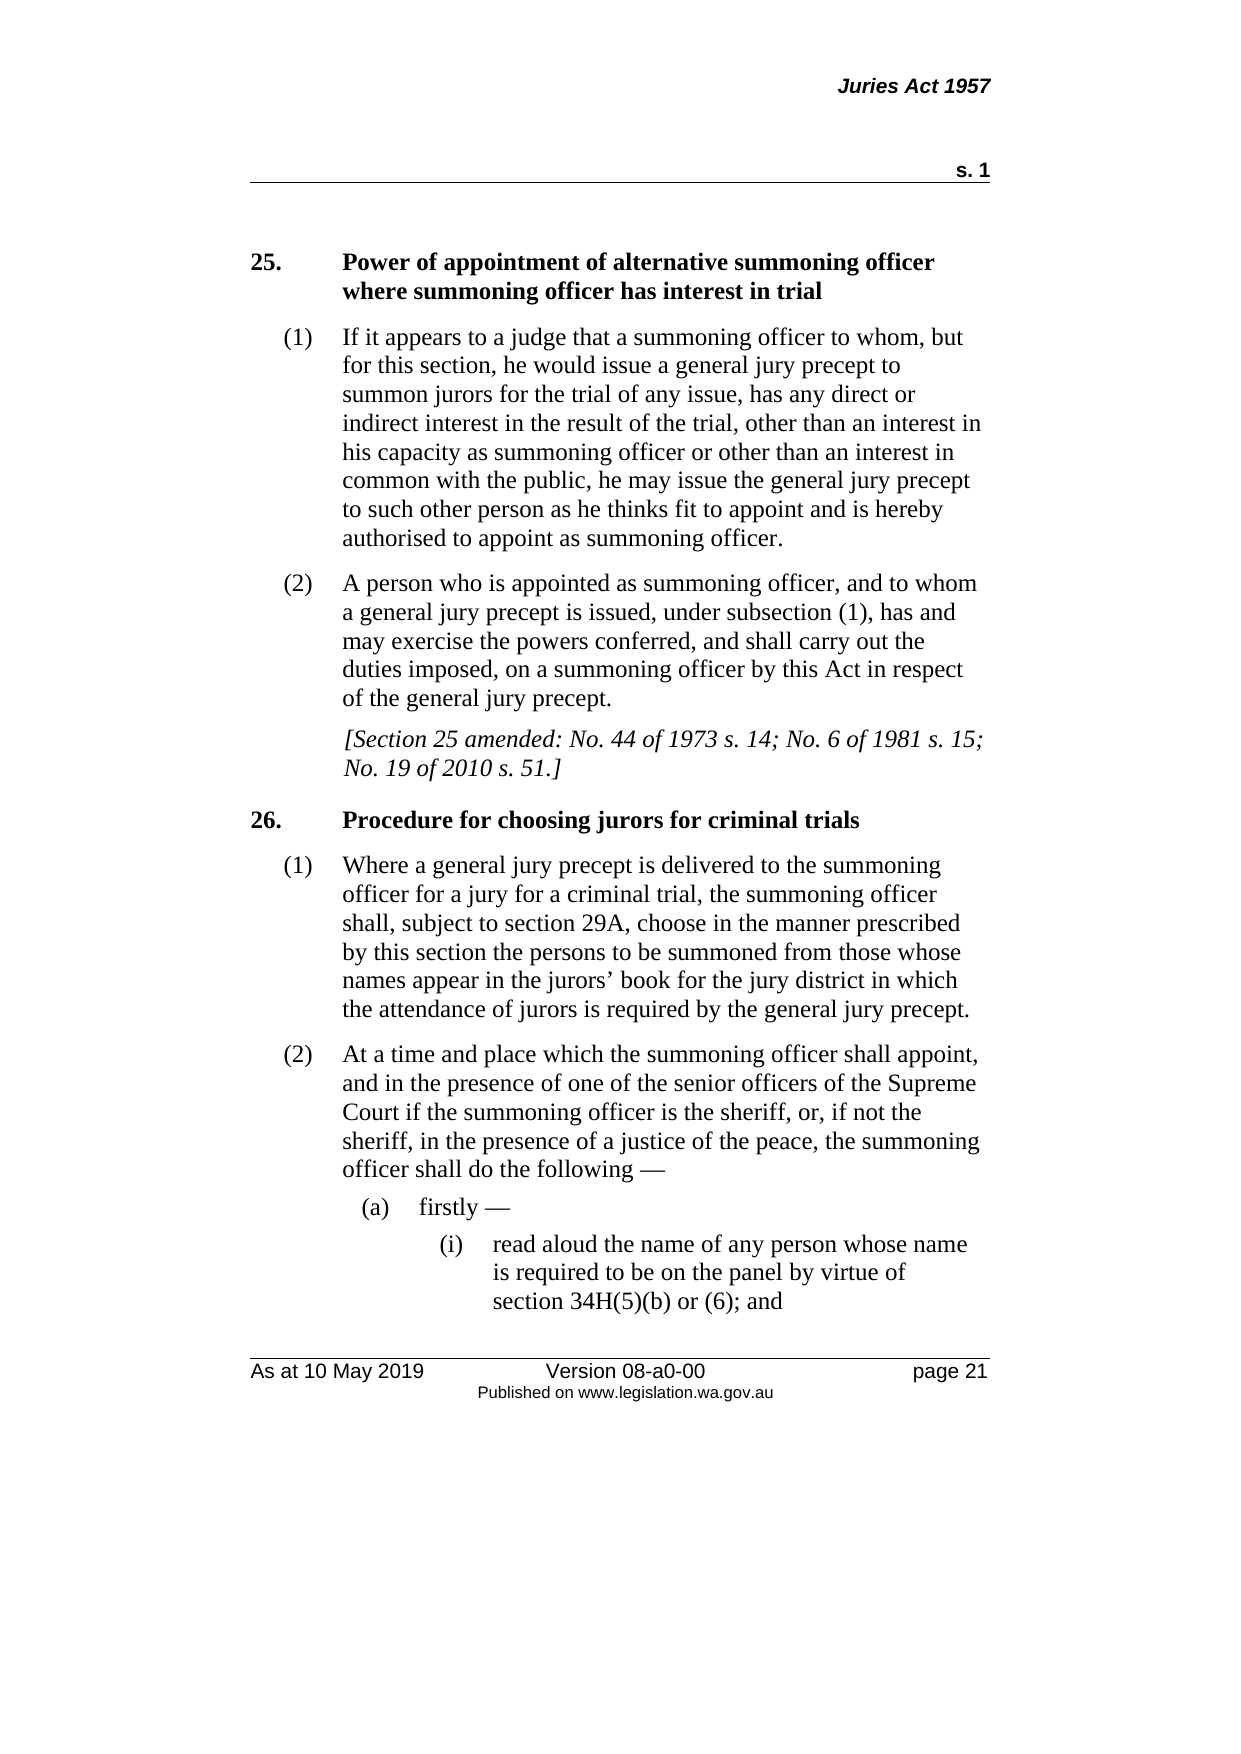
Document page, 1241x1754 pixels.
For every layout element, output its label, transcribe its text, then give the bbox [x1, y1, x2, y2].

text (2) At a time and place which the summoning officer shall appoint, and in the presence of one of the senior officers of the Supreme Court if the summoning officer is the sheriff, or, if not the sheriff, in the presence of a justice of the peace, the summoning officer shall do the following — [250, 1039, 990, 1183]
text (a) firstly — [250, 1192, 990, 1220]
text (1) Where a general jury precept is delivered to the summoning officer for a jury for a criminal trial, the summoning officer shall, subject to section 29A, choose in the manner prescribed by this section the persons to be summoned from those whose names appear in the jurors’ book for the jury district in which the attendance of jurors is required by the general jury precept. [250, 850, 990, 1023]
text (i) read aloud the name of any person whose name is required to be on the panel by virtue of section 34H(5)(b) or (6); and [250, 1229, 990, 1315]
text (2) A person who is appointed as summoning officer, and to whom a general jury precept is issued, under subsection (1), has and may exercise the powers conferred, and shall carry out the duties imposed, on a summoning officer by this Act in respect of the general jury precept. [250, 568, 990, 712]
text (1) If it appears to a judge that a summoning officer to whom, but for this section, he would issue a general jury precept to summon jurors for the trial of any issue, has any direct or indirect interest in the result of the trial, other than an interest in his capacity as summoning officer or other than an interest in common with the public, he may issue the general jury precept to such other person as he thinks fit to appoint and is hereby authorised to appoint as summoning officer. [250, 322, 990, 552]
subtitle 26. Procedure for choosing jurors for criminal trials [250, 805, 990, 834]
subtitle 25. Power of appointment of alternative summoning officer where summoning officer has interest in trial [250, 247, 990, 305]
text [Section 25 amended: No. 44 of 1973 s. 14; No. 6 of 1981 s. 15; No. 19 of 2010 s. 51.] [250, 724, 990, 782]
